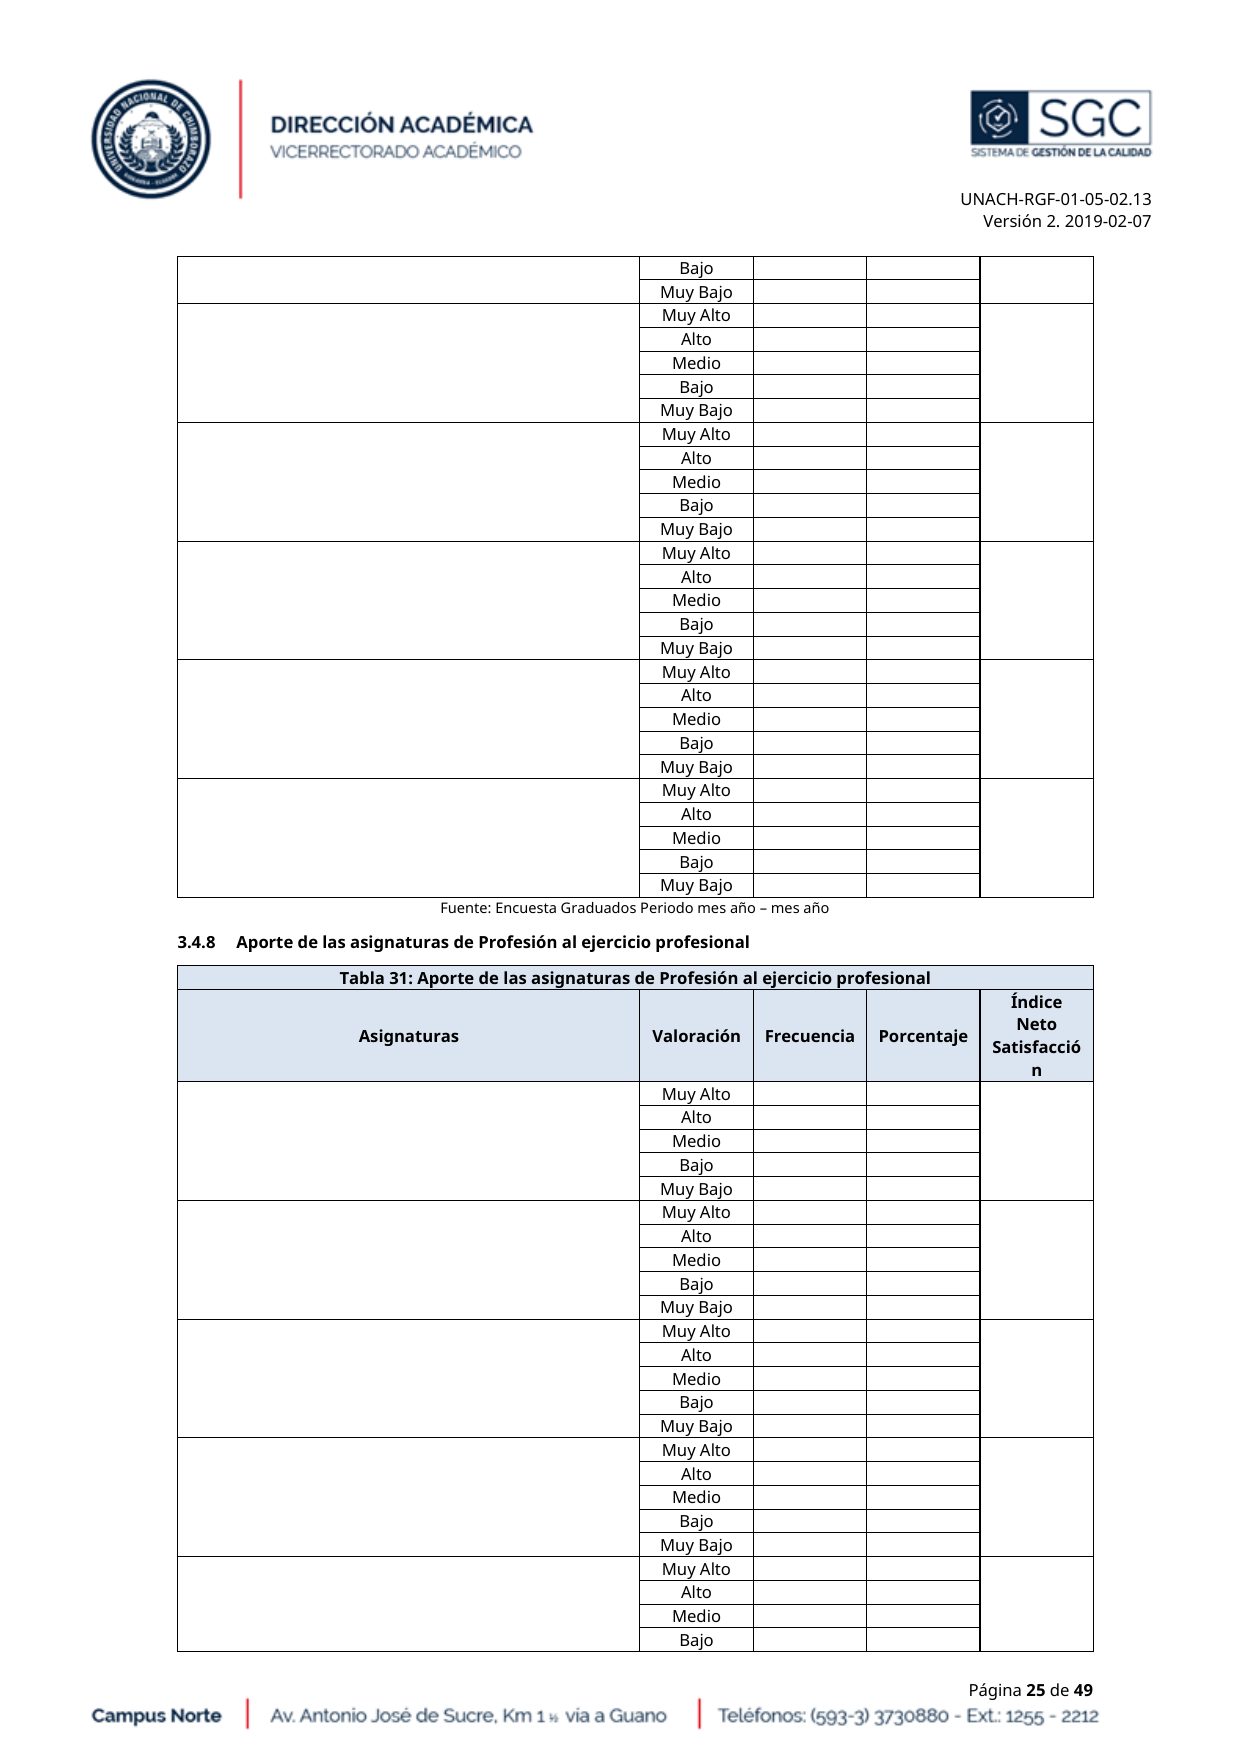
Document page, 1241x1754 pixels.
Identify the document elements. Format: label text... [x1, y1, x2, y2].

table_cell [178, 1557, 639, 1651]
table_cell [754, 328, 866, 351]
table_cell [754, 874, 866, 897]
table_cell [867, 423, 979, 446]
table_cell Muy Bajo [640, 755, 753, 778]
table_cell [178, 542, 639, 659]
table_cell [867, 352, 979, 374]
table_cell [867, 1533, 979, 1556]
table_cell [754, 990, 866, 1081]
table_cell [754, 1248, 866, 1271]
table_cell Alto [640, 328, 753, 351]
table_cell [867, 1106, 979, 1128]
table_cell [981, 660, 1093, 778]
table_cell [981, 304, 1093, 422]
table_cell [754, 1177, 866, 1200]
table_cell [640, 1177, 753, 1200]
table_cell [867, 684, 979, 707]
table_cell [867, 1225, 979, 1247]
table_cell [867, 850, 979, 873]
picture [1, 1, 1241, 1754]
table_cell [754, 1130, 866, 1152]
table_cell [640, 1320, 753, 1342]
table_cell [178, 660, 639, 778]
table_cell [754, 708, 866, 731]
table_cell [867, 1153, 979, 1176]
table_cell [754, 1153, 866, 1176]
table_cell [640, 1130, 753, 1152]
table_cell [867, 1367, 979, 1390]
table_cell [754, 447, 866, 469]
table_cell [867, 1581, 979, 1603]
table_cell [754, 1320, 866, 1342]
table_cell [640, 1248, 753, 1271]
table_cell [754, 827, 866, 849]
table_cell [867, 755, 979, 778]
table_cell Muy Bajo [640, 518, 753, 541]
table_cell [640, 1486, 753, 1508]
table_cell Valoración [640, 990, 753, 1081]
table_cell [754, 375, 866, 398]
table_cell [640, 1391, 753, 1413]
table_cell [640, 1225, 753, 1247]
table_cell [867, 589, 979, 612]
table_cell [754, 637, 866, 659]
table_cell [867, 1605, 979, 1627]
table_cell [867, 280, 979, 303]
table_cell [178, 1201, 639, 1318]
table_cell [867, 874, 979, 897]
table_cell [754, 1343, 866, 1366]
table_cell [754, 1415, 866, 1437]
table_cell [867, 660, 979, 683]
table_cell [754, 589, 866, 612]
table_cell [754, 518, 866, 541]
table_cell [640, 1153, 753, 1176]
table_cell [754, 542, 866, 564]
table_cell [867, 470, 979, 493]
table_cell Muy Alto [640, 660, 753, 683]
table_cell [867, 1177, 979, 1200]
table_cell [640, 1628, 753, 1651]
table_cell [867, 779, 979, 802]
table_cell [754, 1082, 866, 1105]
table_cell [754, 494, 866, 517]
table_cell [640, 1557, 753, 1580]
table_cell [754, 660, 866, 683]
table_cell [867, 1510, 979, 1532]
table_cell [867, 399, 979, 422]
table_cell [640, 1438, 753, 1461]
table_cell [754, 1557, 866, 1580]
table_cell [754, 304, 866, 327]
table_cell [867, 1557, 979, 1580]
table_cell [867, 542, 979, 564]
table_cell Medio [640, 827, 753, 849]
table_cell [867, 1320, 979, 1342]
table_cell [867, 518, 979, 541]
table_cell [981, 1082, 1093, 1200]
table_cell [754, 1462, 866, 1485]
table_cell [754, 779, 866, 802]
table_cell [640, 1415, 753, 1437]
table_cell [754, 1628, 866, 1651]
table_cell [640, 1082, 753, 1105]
table_cell Medio [640, 708, 753, 731]
table_cell [754, 613, 866, 636]
table_cell [981, 542, 1093, 659]
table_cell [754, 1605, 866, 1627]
table_cell [754, 684, 866, 707]
table_cell [981, 779, 1093, 897]
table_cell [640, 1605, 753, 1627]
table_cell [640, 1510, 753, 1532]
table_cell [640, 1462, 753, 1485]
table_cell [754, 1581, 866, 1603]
table_cell Alto [640, 803, 753, 826]
table_cell Muy Bajo [640, 399, 753, 422]
table_cell Alto [640, 447, 753, 469]
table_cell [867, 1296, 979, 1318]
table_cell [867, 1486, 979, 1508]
table_cell Bajo [640, 494, 753, 517]
table_cell [754, 732, 866, 754]
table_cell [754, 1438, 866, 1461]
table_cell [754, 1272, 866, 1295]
table_cell Alto [640, 565, 753, 588]
table_cell [867, 708, 979, 731]
text Fuente: Encuesta Graduados Periodo mes año – mes año [177, 898, 1092, 918]
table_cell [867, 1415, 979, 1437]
table_cell [867, 732, 979, 754]
table_cell Bajo [640, 613, 753, 636]
table_cell Muy Alto [640, 304, 753, 327]
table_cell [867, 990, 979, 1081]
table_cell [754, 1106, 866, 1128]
table_cell Muy Bajo [640, 280, 753, 303]
table_cell Medio [640, 470, 753, 493]
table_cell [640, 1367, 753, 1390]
table_cell [867, 565, 979, 588]
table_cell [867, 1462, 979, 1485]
table_cell [178, 779, 639, 897]
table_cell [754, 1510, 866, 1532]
table_cell [178, 423, 639, 541]
subtitle Aporte de las asignaturas de Profesión al ejercicio profesional [177, 930, 1092, 953]
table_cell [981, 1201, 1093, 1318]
table_cell [867, 447, 979, 469]
table_cell Muy Bajo [640, 637, 753, 659]
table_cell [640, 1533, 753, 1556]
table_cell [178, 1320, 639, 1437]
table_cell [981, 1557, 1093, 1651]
table_cell [754, 280, 866, 303]
table_cell [867, 827, 979, 849]
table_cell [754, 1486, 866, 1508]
table_header Tabla 31: Aporte de las asignaturas de Profesión al ejercicio profesional [178, 966, 1093, 989]
table_cell [754, 850, 866, 873]
table_cell [981, 423, 1093, 541]
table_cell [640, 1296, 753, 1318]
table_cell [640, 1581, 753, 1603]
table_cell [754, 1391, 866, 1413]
table_cell Asignaturas [178, 990, 639, 1081]
table_cell [754, 470, 866, 493]
table_cell Bajo [640, 375, 753, 398]
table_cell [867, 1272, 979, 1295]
table_cell [867, 375, 979, 398]
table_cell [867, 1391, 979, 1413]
table_cell Muy Alto [640, 423, 753, 446]
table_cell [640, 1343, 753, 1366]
table_cell Bajo [640, 850, 753, 873]
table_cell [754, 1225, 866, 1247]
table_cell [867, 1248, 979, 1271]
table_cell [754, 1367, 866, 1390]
table_cell Muy Alto [640, 542, 753, 564]
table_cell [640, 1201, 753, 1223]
table_cell [867, 637, 979, 659]
table_cell [754, 423, 866, 446]
table_cell [178, 304, 639, 422]
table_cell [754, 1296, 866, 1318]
table_cell Bajo [640, 732, 753, 754]
table_cell Muy Bajo [640, 874, 753, 897]
table_cell Medio [640, 352, 753, 374]
table_cell [754, 352, 866, 374]
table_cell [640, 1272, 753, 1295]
table_cell [867, 304, 979, 327]
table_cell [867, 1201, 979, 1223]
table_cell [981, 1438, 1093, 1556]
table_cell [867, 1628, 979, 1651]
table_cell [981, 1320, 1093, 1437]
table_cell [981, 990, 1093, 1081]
table_cell [867, 494, 979, 517]
table_cell [867, 328, 979, 351]
table_cell [867, 803, 979, 826]
table_cell [754, 803, 866, 826]
table_cell [867, 257, 979, 279]
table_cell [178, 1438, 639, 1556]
table_cell Alto [640, 684, 753, 707]
table_cell [867, 613, 979, 636]
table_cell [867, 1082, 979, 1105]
table_cell [754, 565, 866, 588]
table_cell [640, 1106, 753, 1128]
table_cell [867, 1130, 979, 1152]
table_cell [754, 257, 866, 279]
table_cell Medio [640, 589, 753, 612]
table_cell Bajo [640, 257, 753, 279]
table_cell [754, 755, 866, 778]
table_cell [754, 399, 866, 422]
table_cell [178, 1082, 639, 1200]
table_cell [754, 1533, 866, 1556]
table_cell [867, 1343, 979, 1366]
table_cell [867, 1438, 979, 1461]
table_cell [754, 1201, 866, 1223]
table_cell Muy Alto [640, 779, 753, 802]
